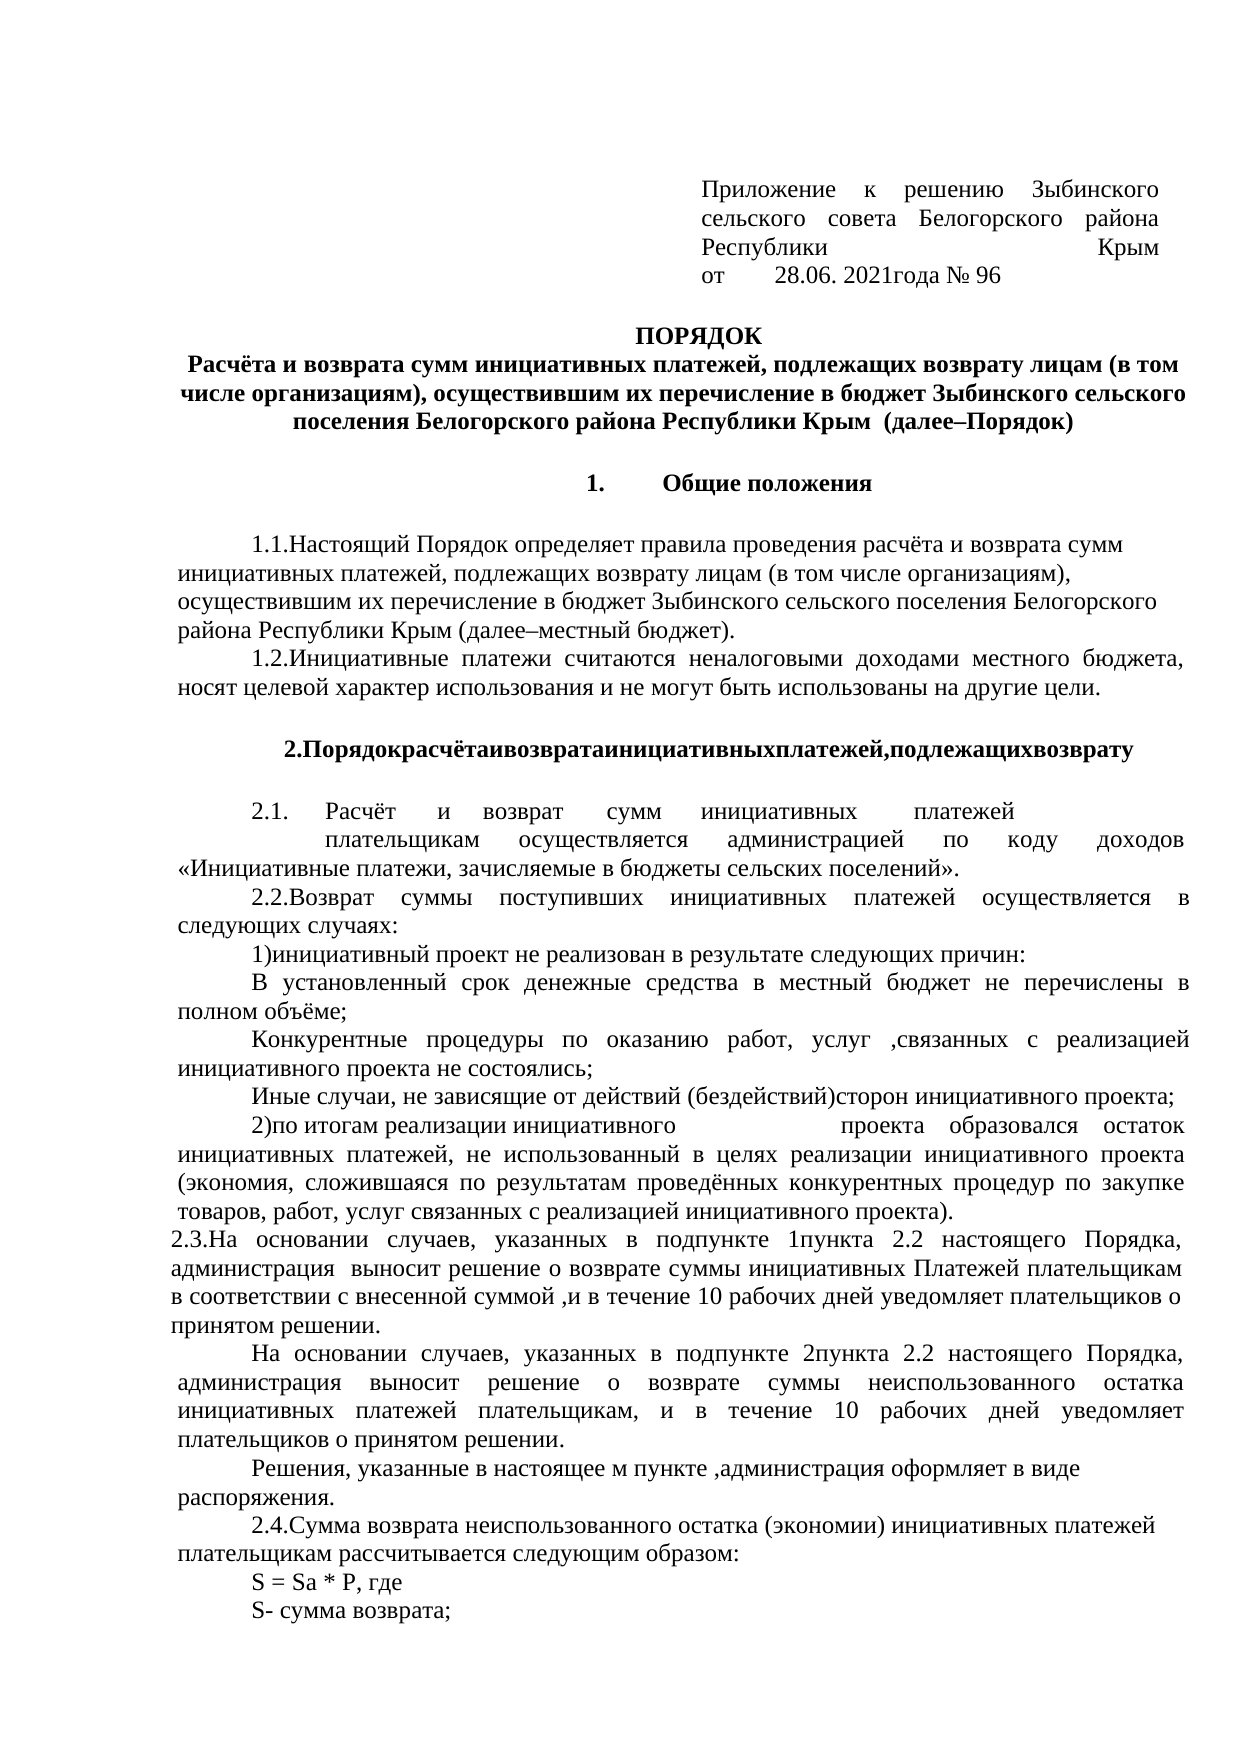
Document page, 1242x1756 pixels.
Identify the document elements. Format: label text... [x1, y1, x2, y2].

text S = Sa * P, где [251, 1567, 1185, 1596]
text Расчёта и возврата сумм инициативных платежей, подлежащих возврату лицам (в том числе организациям), осуществившим их перечисление в бюджет Зыбинского сельского поселения Белогорского района Республики Крым (далее–Порядок) [177, 349, 1189, 435]
text На основании случаев, указанных в подпункте 2пункта 2.2 настоящего Порядка, администрация выносит решение о возврате суммы неиспользованного остатка инициативных платежей плательщикам, и в течение 10 рабочих дней уведомляет плательщиков о принятом решении. [177, 1339, 1184, 1453]
text ПОРЯДОК [635, 321, 1185, 349]
text Конкурентные процедуры по оказанию работ, услуг ,связанных с реализацией инициативного проекта не состоялись; [177, 1025, 1189, 1082]
text 1. Общие положения [586, 468, 1185, 497]
text Иные случаи, не зависящие от действий (бездействий)сторон инициативного проекта; [177, 1082, 1188, 1110]
text 2.2.Возврат суммы поступивших инициативных платежей осуществляется в следующих случаях: [177, 882, 1190, 939]
text 2.3.На основании случаев, указанных в подпункте 1пункта 2.2 настоящего Порядка, администрация выносит решение о возврате суммы инициативных Платежей плательщикам в соответствии с внесенной суммой ,и в течение 10 рабочих дней уведомляет плательщиков о принятом решении. [171, 1225, 1182, 1339]
text 2.Порядокрасчётаивозвратаинициативныхплатежей,подлежащихвозврату [284, 735, 1156, 763]
text Приложение к решению Зыбинского сельского совета Белогорского района Республики Крым от 28.06. 2021года № 96 [701, 175, 1159, 289]
text 2.4.Сумма возврата неиспользованного остатка (экономии) инициативных платежей плательщикам рассчитывается следующим образом: [177, 1510, 1189, 1567]
text 1.1.Настоящий Порядок определяет правила проведения расчёта и возврата сумм инициативных платежей, подлежащих возврату лицам (в том числе организациям), осуществившим их перечисление в бюджет Зыбинского сельского поселения Белогорского района Республики Крым (далее–местный бюджет). [177, 530, 1190, 644]
text В установленный срок денежные средства в местный бюджет не перечислены в полном объёме; [177, 968, 1190, 1025]
text S- сумма возврата; [251, 1596, 1185, 1624]
text 1)инициативный проект не реализован в результате следующих причин: [251, 939, 1185, 968]
text 1.2.Инициативные платежи считаются неналоговыми доходами местного бюджета, носят целевой характер использования и не могут быть использованы на другие цели. [177, 644, 1184, 701]
text 2)по итогам реализации инициативного проекта образовался остаток инициативных платежей, не использованный в целях реализации инициативного проекта (экономия, сложившаяся по результатам проведённых конкурентных процедур по закупке товаров, работ, услуг связанных с реализацией инициативного проекта). [177, 1110, 1184, 1224]
text Решения, указанные в настоящее м пункте ,администрация оформляет в виде распоряжения. [177, 1453, 1189, 1510]
text 2.1. Расчёт и возврат сумм инициативных платежей плательщикам осуществляется администрацией по коду доходов «Инициативные платежи, зачисляемые в бюджеты сельских поселений». [177, 796, 1184, 882]
